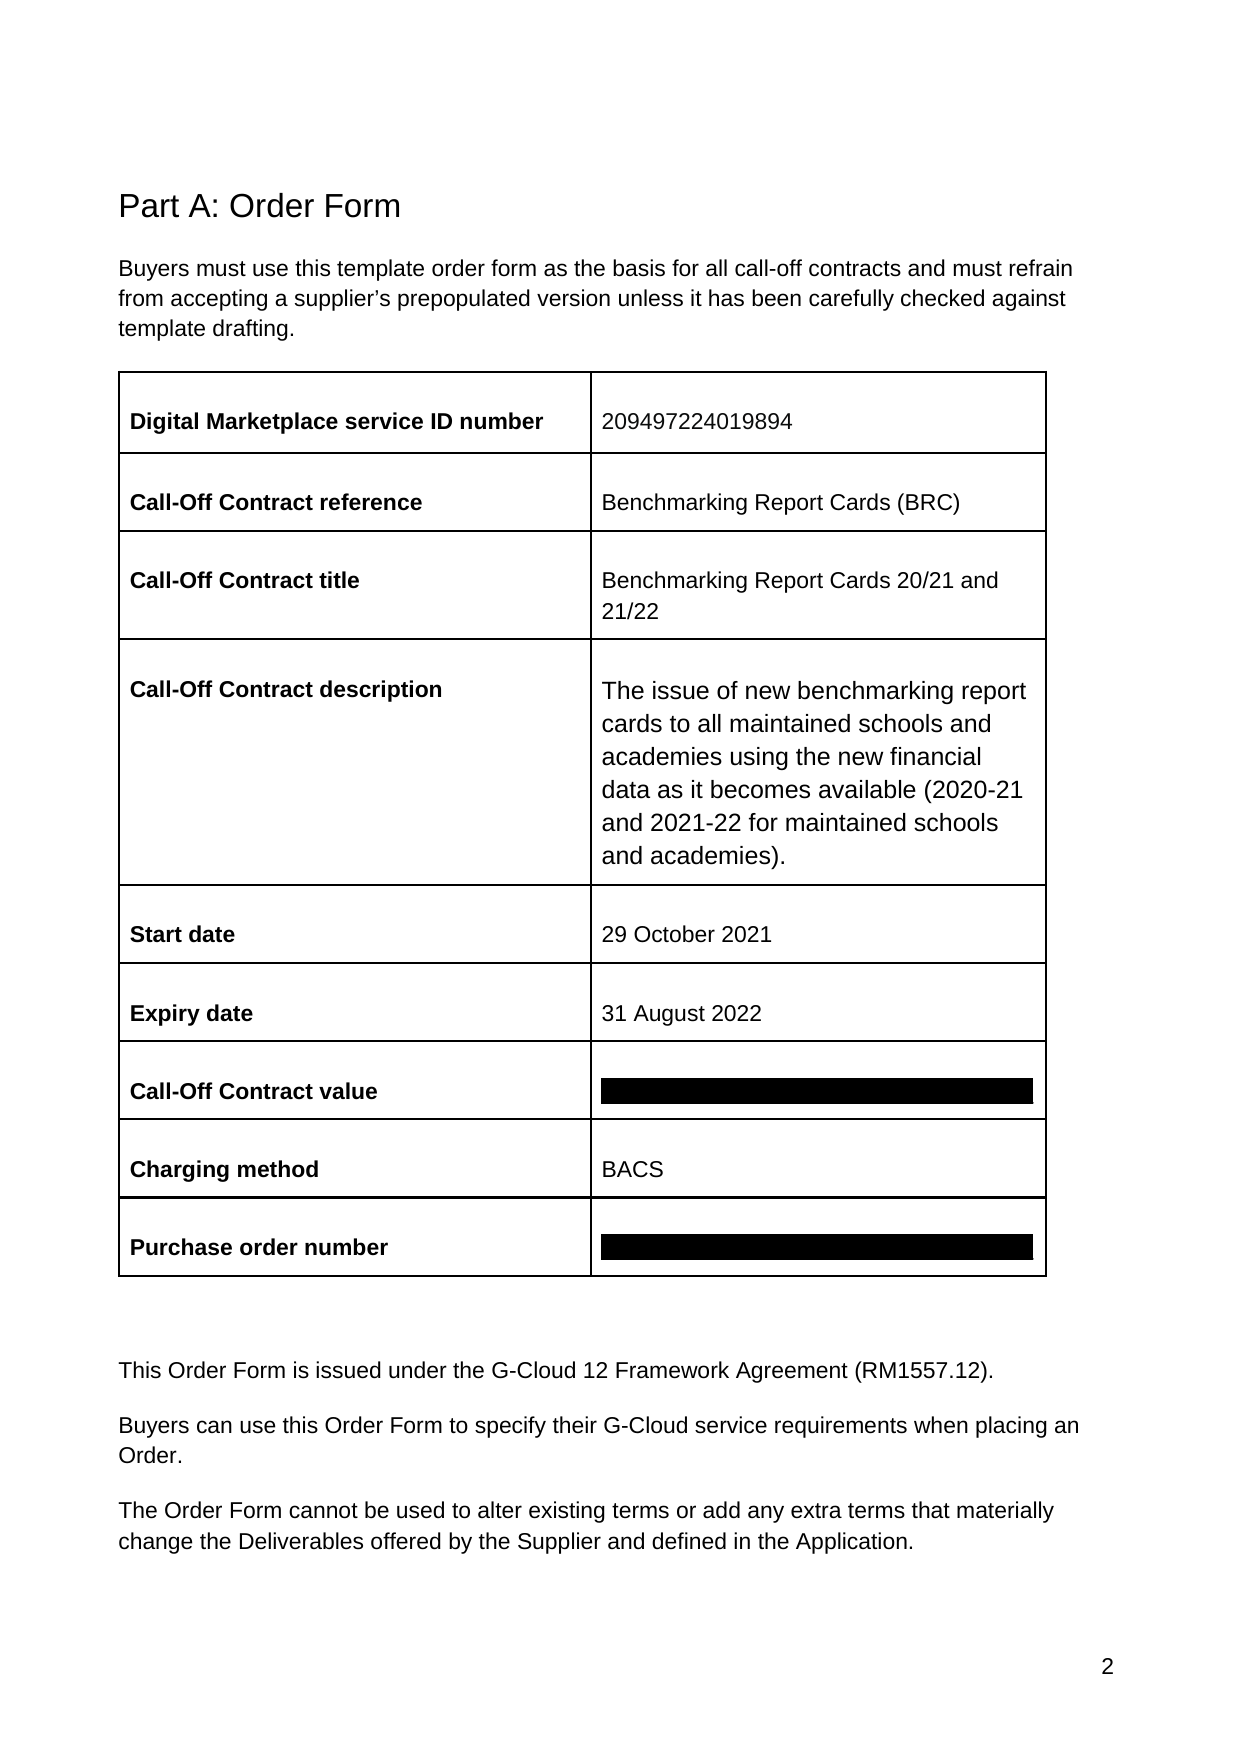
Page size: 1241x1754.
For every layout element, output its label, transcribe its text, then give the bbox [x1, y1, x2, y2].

text The Order Form cannot be used to alter existing terms or add any extra terms that materially change the Deliverables offered by the Supplier and defined in the Application. [118, 1497, 1122, 1554]
table_cell Purchase order number [120, 1199, 590, 1274]
table_cell Call-Off Contract description [120, 640, 590, 884]
table_cell Start date [120, 886, 590, 962]
table_cell 31 August 2022 [592, 964, 1045, 1040]
table_cell BACS [592, 1120, 1045, 1196]
table_cell 29 October 2021 [592, 886, 1045, 962]
table_cell The issue of new benchmarking report cards to all maintained schools and academies using the new financial data as it becomes available (2020-21 and 2021-22 for maintained schools and academies). [592, 640, 1045, 884]
table_cell Charging method [120, 1120, 590, 1196]
text Buyers can use this Order Form to specify their G-Cloud service requirements when placing an Order. [118, 1412, 1122, 1469]
table_cell Expiry date [120, 964, 590, 1040]
table_header Digital Marketplace service ID number [120, 373, 590, 452]
table_cell Call-Off Contract reference [120, 454, 590, 530]
table_header 209497224019894 [592, 373, 1045, 452]
table_cell Benchmarking Report Cards 20/21 and 21/22 [592, 532, 1045, 638]
text Buyers must use this template order form as the basis for all call-off contracts and must refrain from accepting a supplier’s prepopulated version unless it has been carefully checked against template drafting. [118, 255, 1122, 342]
table_cell Call-Off Contract title [120, 532, 590, 638]
table_cell Benchmarking Report Cards (BRC) [592, 454, 1045, 530]
table_cell ________REDACTED________________ [592, 1042, 1045, 1118]
subtitle Part A: Order Form [118, 186, 1122, 224]
table_cell ________REDACTED________________ [592, 1199, 1045, 1274]
text This Order Form is issued under the G-Cloud 12 Framework Agreement (RM1557.12). [118, 1357, 1122, 1383]
table_cell Call-Off Contract value [120, 1042, 590, 1118]
